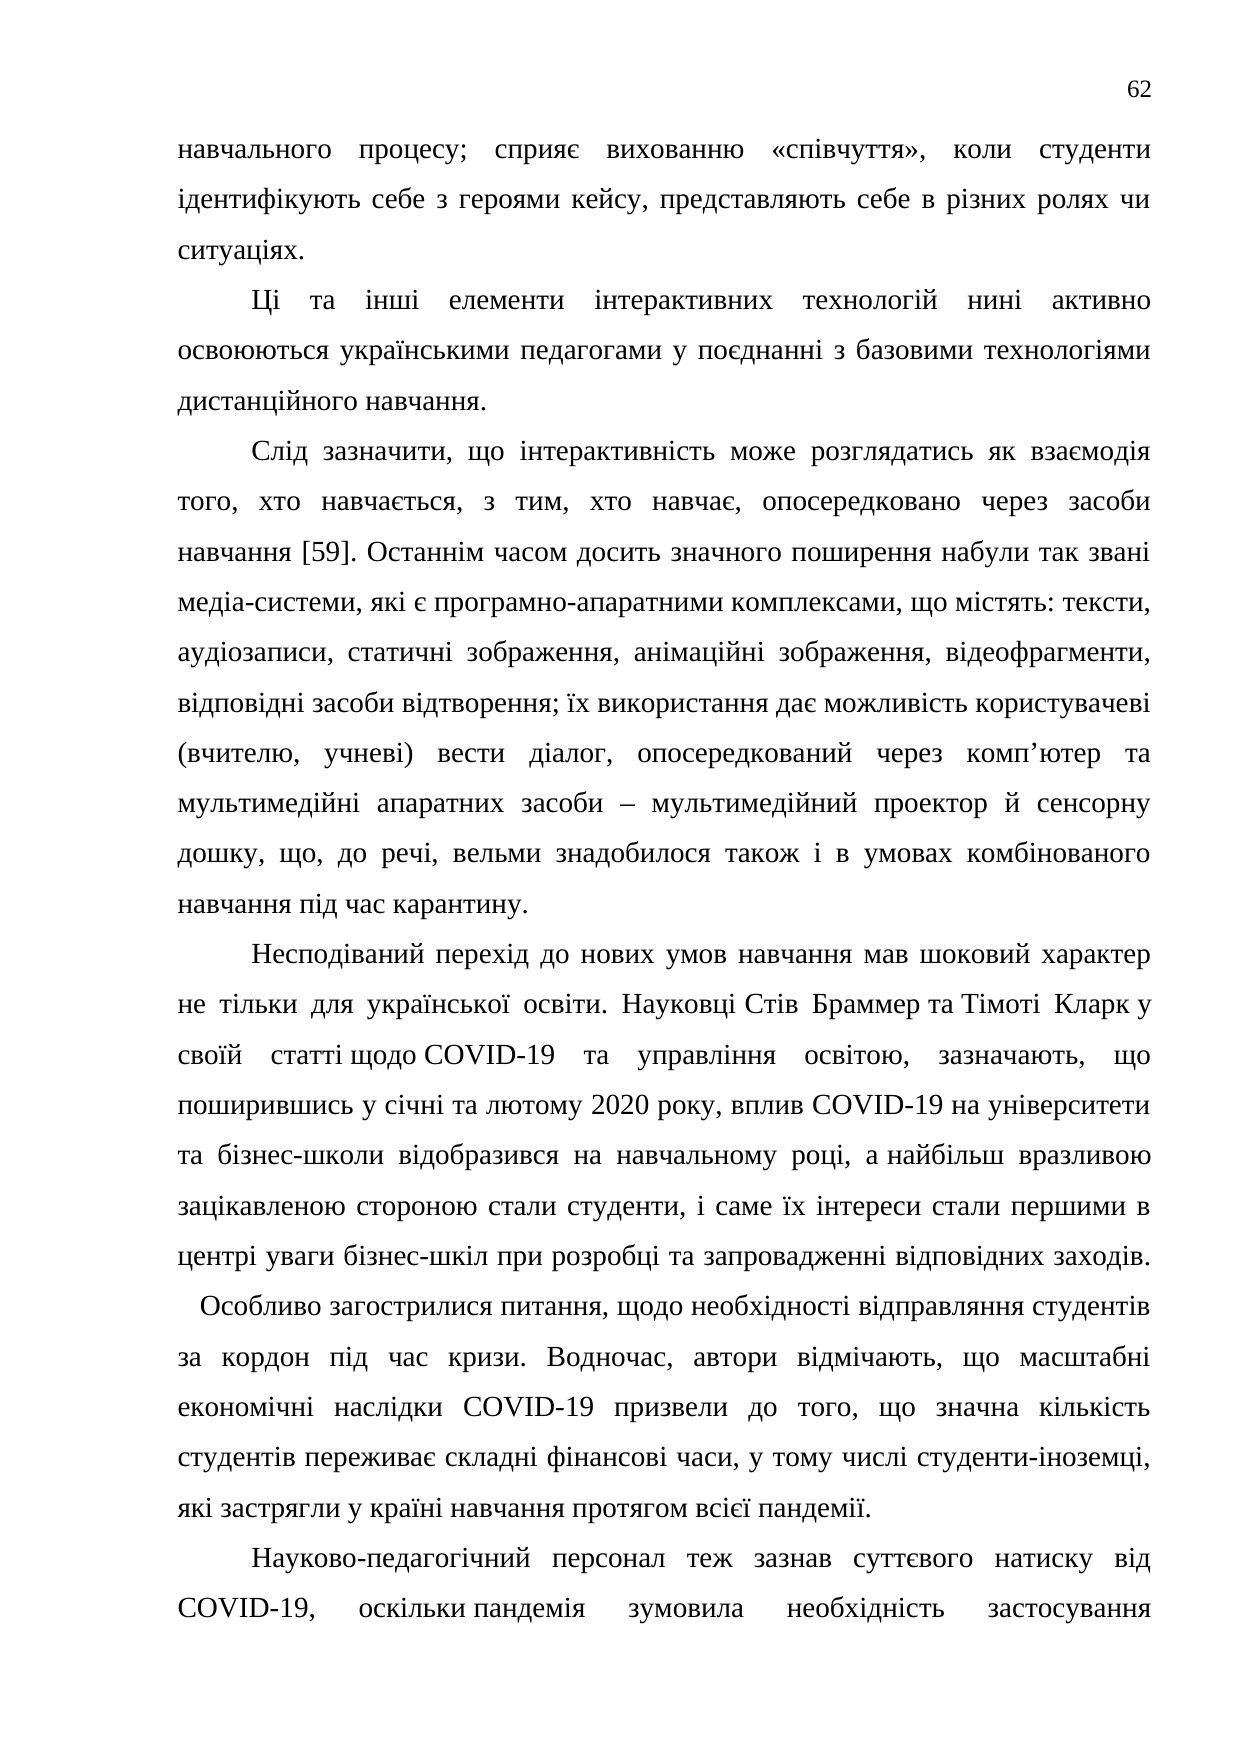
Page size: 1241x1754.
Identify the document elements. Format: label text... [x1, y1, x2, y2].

text Несподіваний перехід до нових умов навчання мав шоковий характер не тільки для української освіти. Науковці Стів Браммер та Тімоті Кларк у своїй статті щодо COVID-19 та управління освітою, зазначають, що поширившись у січні та лютому 2020 року, вплив COVID-19 на університети та бізнес-школи відобразився на навчальному році, а найбільш вразливою зацікавленою стороною стали студенти, і саме їх інтереси стали першими в центрі уваги бізнес-шкіл при розробці та запровадженні відповідних заходів. Особливо загострилися питання, щодо необхідності відправляння студентів за кордон під час кризи. Водночас, автори відмічають, що масштабні економічні наслідки COVID-19 призвели до того, що значна кількість студентів переживає складні фінансові часи, у тому числі студенти-іноземці, які застрягли у країні навчання протягом всієї пандемії. [177, 936, 1152, 1523]
text Ці та інші елементи інтерактивних технологій нині активно освоюються українськими педагогами у поєднанні з базовими технологіями дистанційного навчання. [177, 282, 1152, 416]
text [177, 131, 1152, 265]
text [177, 1540, 1152, 1624]
text Слід зазначити, що інтерактивність може розглядатись як взаємодія того, хто навчається, з тим, хто навчає, опосередковано через засоби навчання [59]. Останнім часом досить значного поширення набули так звані медіа-системи, які є програмно-апаратними комплексами, що містять: тексти, аудіозаписи, статичні зображення, анімаційні зображення, відеофрагменти, відповідні засоби відтворення; їх використання дає можливість користувачеві (вчителю, учневі) вести діалог, опосередкований через комп’ютер та мультимедійні апаратних засоби – мультимедійний проектор й сенсорну дошку, що, до речі, вельми знадобилося також і в умовах комбінованого навчання під час карантину. [177, 433, 1152, 919]
